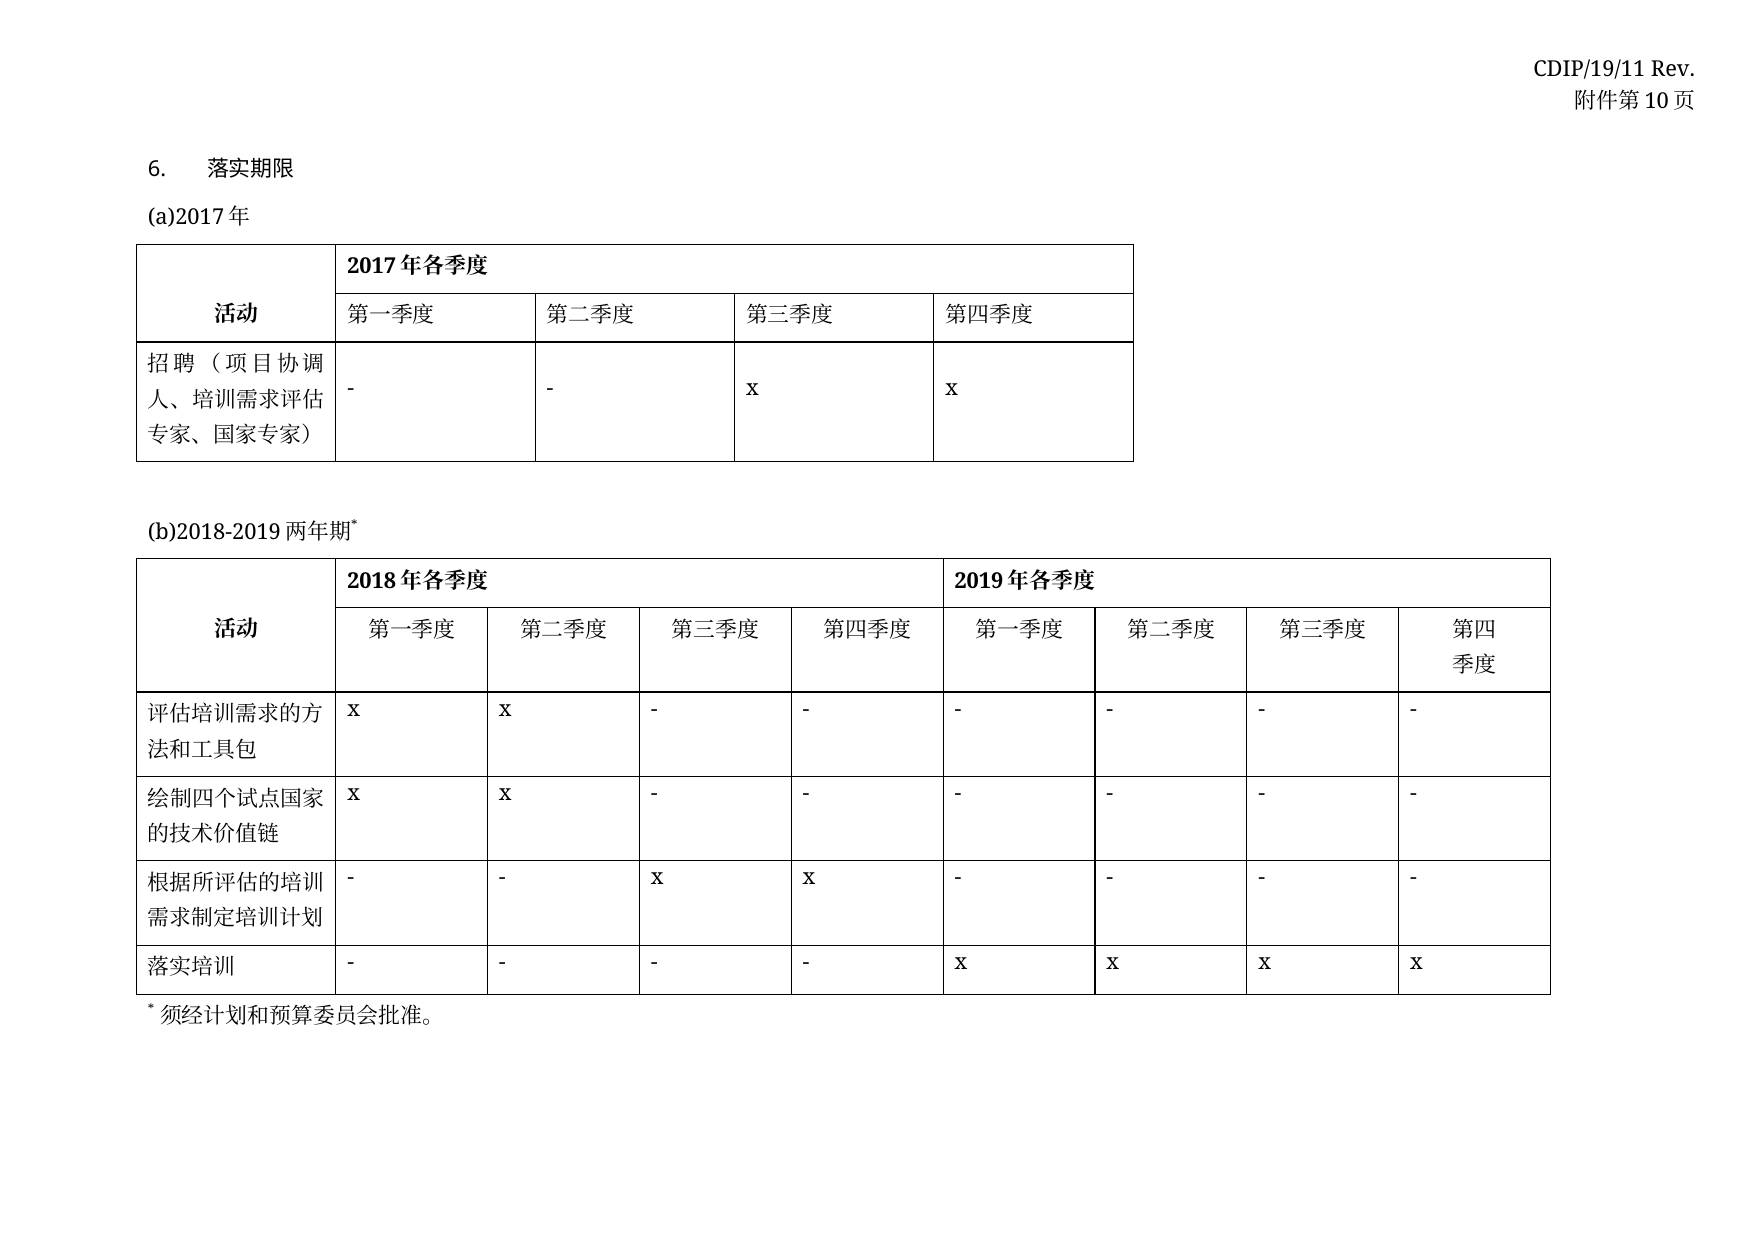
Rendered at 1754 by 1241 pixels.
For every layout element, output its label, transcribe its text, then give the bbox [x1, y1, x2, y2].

table_header 活动 [137, 245, 335, 341]
table_cell - [1096, 777, 1246, 860]
table_cell 第二季度 [1096, 608, 1246, 691]
table_cell - [536, 343, 734, 461]
table_cell - [1096, 861, 1246, 944]
table_cell - [336, 946, 487, 993]
table_cell x [1399, 946, 1550, 993]
table_cell - [1247, 693, 1398, 776]
table_cell 绘制四个试点国家的技术价值链 [137, 777, 335, 860]
table_cell 第三季度 [640, 608, 791, 691]
table_cell - [944, 693, 1094, 776]
table_cell 第四 季度 [1399, 608, 1550, 691]
table_cell - [488, 946, 639, 993]
text * 须经计划和预算委员会批准。 [148, 994, 1695, 1030]
table_cell 第一季度 [336, 608, 487, 691]
table_cell x [488, 693, 639, 776]
table_cell 评估培训需求的方法和工具包 [137, 693, 335, 776]
text 6. 落实期限 [148, 148, 1695, 183]
table_cell x [934, 343, 1133, 461]
table_cell x [488, 777, 639, 860]
table_cell x [944, 946, 1094, 993]
table_cell - [792, 946, 943, 993]
table_cell x [1247, 946, 1398, 993]
table_cell - [1399, 693, 1550, 776]
table_cell - [1096, 693, 1246, 776]
table_cell x [640, 861, 791, 944]
table_cell - [640, 693, 791, 776]
table_header 2017年各季度 [336, 245, 1133, 292]
table_cell - [336, 861, 487, 944]
table_cell - [1247, 861, 1398, 944]
table_cell - [1399, 777, 1550, 860]
table_cell 第一季度 [336, 294, 535, 341]
table_cell 第一季度 [944, 608, 1094, 691]
table_cell x [1096, 946, 1246, 993]
table_cell 根据所评估的培训需求制定培训计划 [137, 861, 335, 944]
table_cell 第三季度 [735, 294, 933, 341]
table_header 活动 [137, 559, 335, 691]
text (b)2018-2019两年期* [148, 510, 1695, 546]
text (a)2017年 [148, 196, 1695, 231]
table_cell - [1399, 861, 1550, 944]
table_cell x [792, 861, 943, 944]
table_cell x [336, 693, 487, 776]
table_cell 第三季度 [1247, 608, 1398, 691]
table_cell x [336, 777, 487, 860]
table_cell 落实培训 [137, 946, 335, 993]
table_header 2018年各季度 [336, 559, 943, 607]
table_cell - [792, 777, 943, 860]
table_cell - [336, 343, 535, 461]
table_cell 第二季度 [536, 294, 734, 341]
table_cell - [488, 861, 639, 944]
table_cell - [640, 777, 791, 860]
table_cell 第四季度 [934, 294, 1133, 341]
table_cell - [944, 777, 1094, 860]
table_cell 第二季度 [488, 608, 639, 691]
table_cell x [735, 343, 933, 461]
table_header 2019年各季度 [944, 559, 1550, 607]
table_cell 招聘（项目协调人、培训需求评估专家、国家专家） [137, 343, 335, 461]
table_cell - [944, 861, 1094, 944]
table_cell - [792, 693, 943, 776]
table_cell - [640, 946, 791, 993]
table_cell - [1247, 777, 1398, 860]
table_cell 第四季度 [792, 608, 943, 691]
